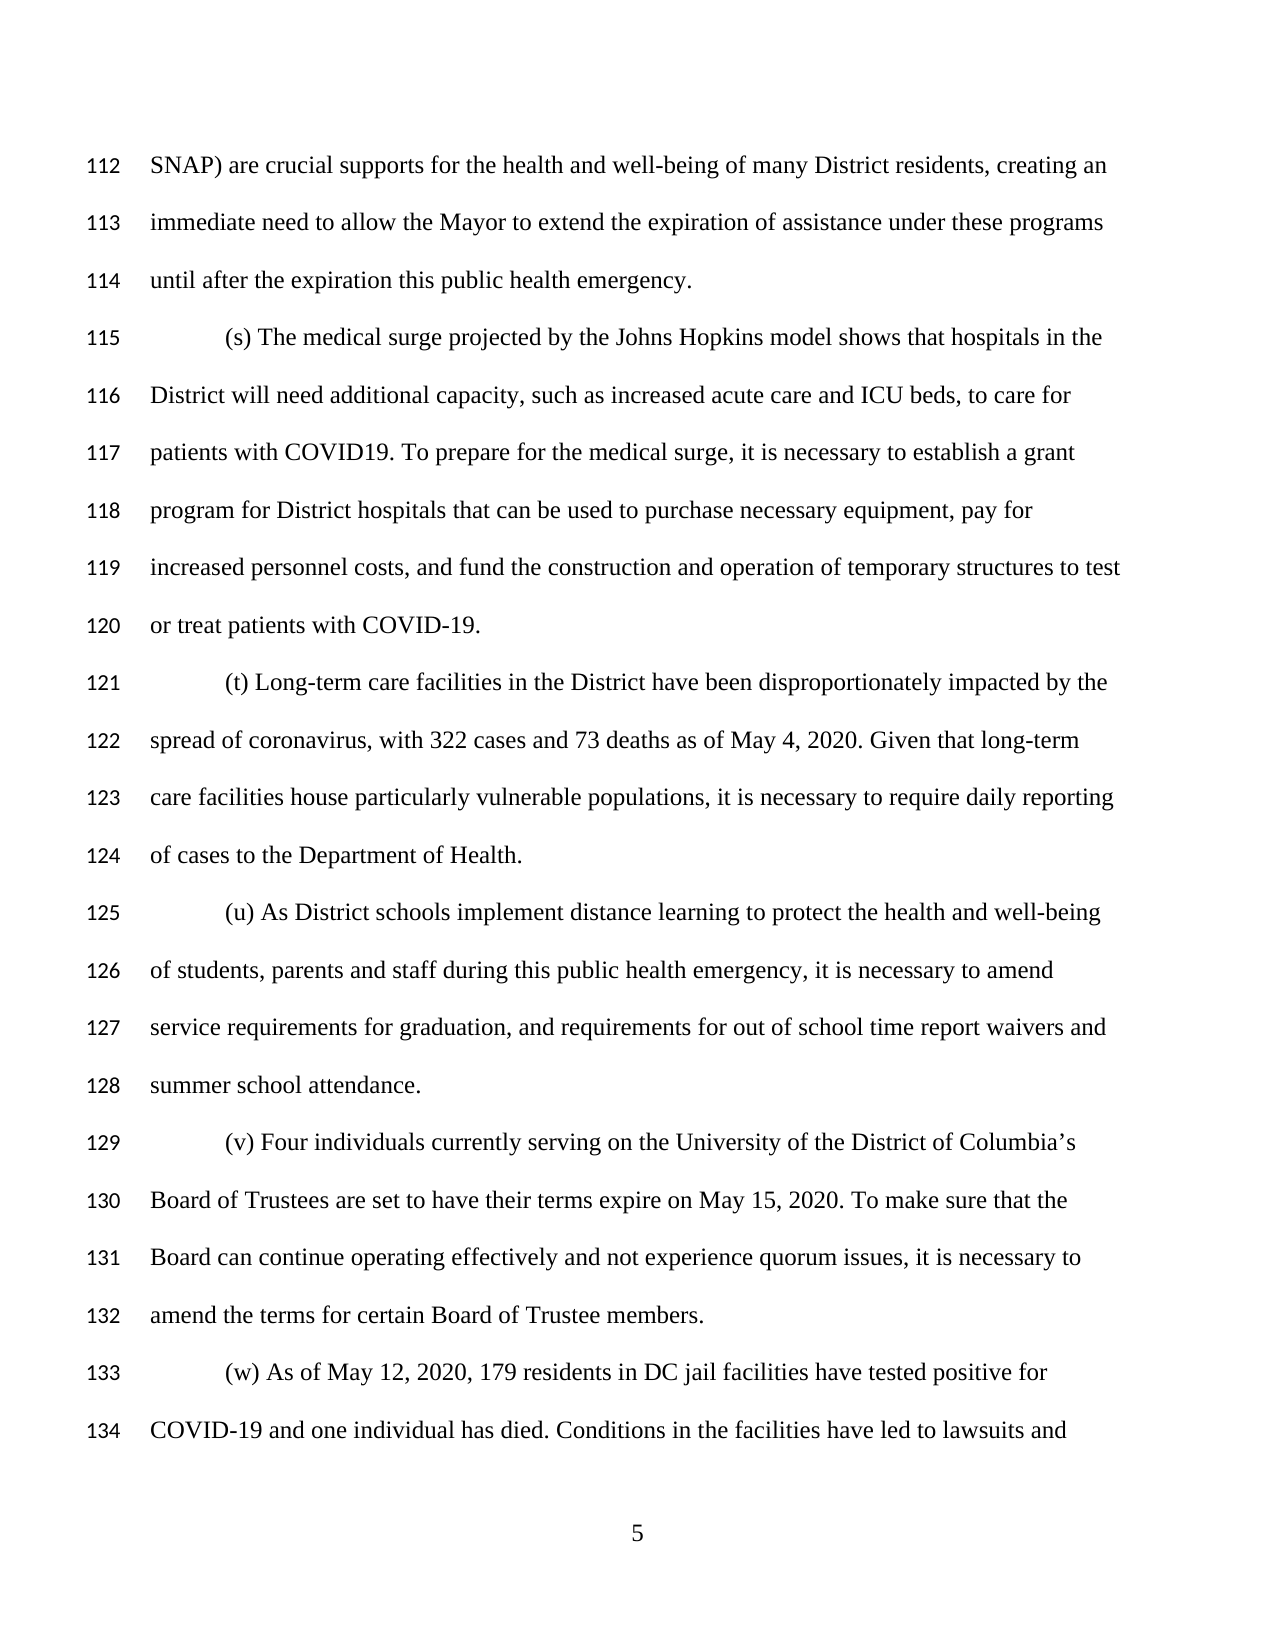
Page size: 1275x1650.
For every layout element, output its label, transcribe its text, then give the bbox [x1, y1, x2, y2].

text (u) As District schools implement distance learning to protect the health and well-being of students, parents and staff during this public health emergency, it is necessary to amend service requirements for graduation, and requirements for out of school time report waivers and summer school attendance. [150, 897, 1125, 1099]
text (s) The medical surge projected by the Johns Hopkins model shows that hospitals in the District will need additional capacity, such as increased acute care and ICU beds, to care for patients with COVID19. To prepare for the medical surge, it is necessary to establish a grant program for District hospitals that can be used to purchase necessary equipment, pay for increased personnel costs, and fund the construction and operation of temporary structures to test or treat patients with COVID-19. [150, 322, 1125, 639]
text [150, 150, 1125, 294]
text (v) Four individuals currently serving on the University of the District of Columbia’s Board of Trustees are set to have their terms expire on May 15, 2020. To make sure that the Board can continue operating effectively and not experience quorum issues, it is necessary to amend the terms for certain Board of Trustee members. [150, 1127, 1125, 1329]
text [150, 1357, 1125, 1444]
text (t) Long-term care facilities in the District have been disproportionately impacted by the spread of coronavirus, with 322 cases and 73 deaths as of May 4, 2020. Given that long-term care facilities house particularly vulnerable populations, it is necessary to require daily reporting of cases to the Department of Health. [150, 667, 1125, 869]
